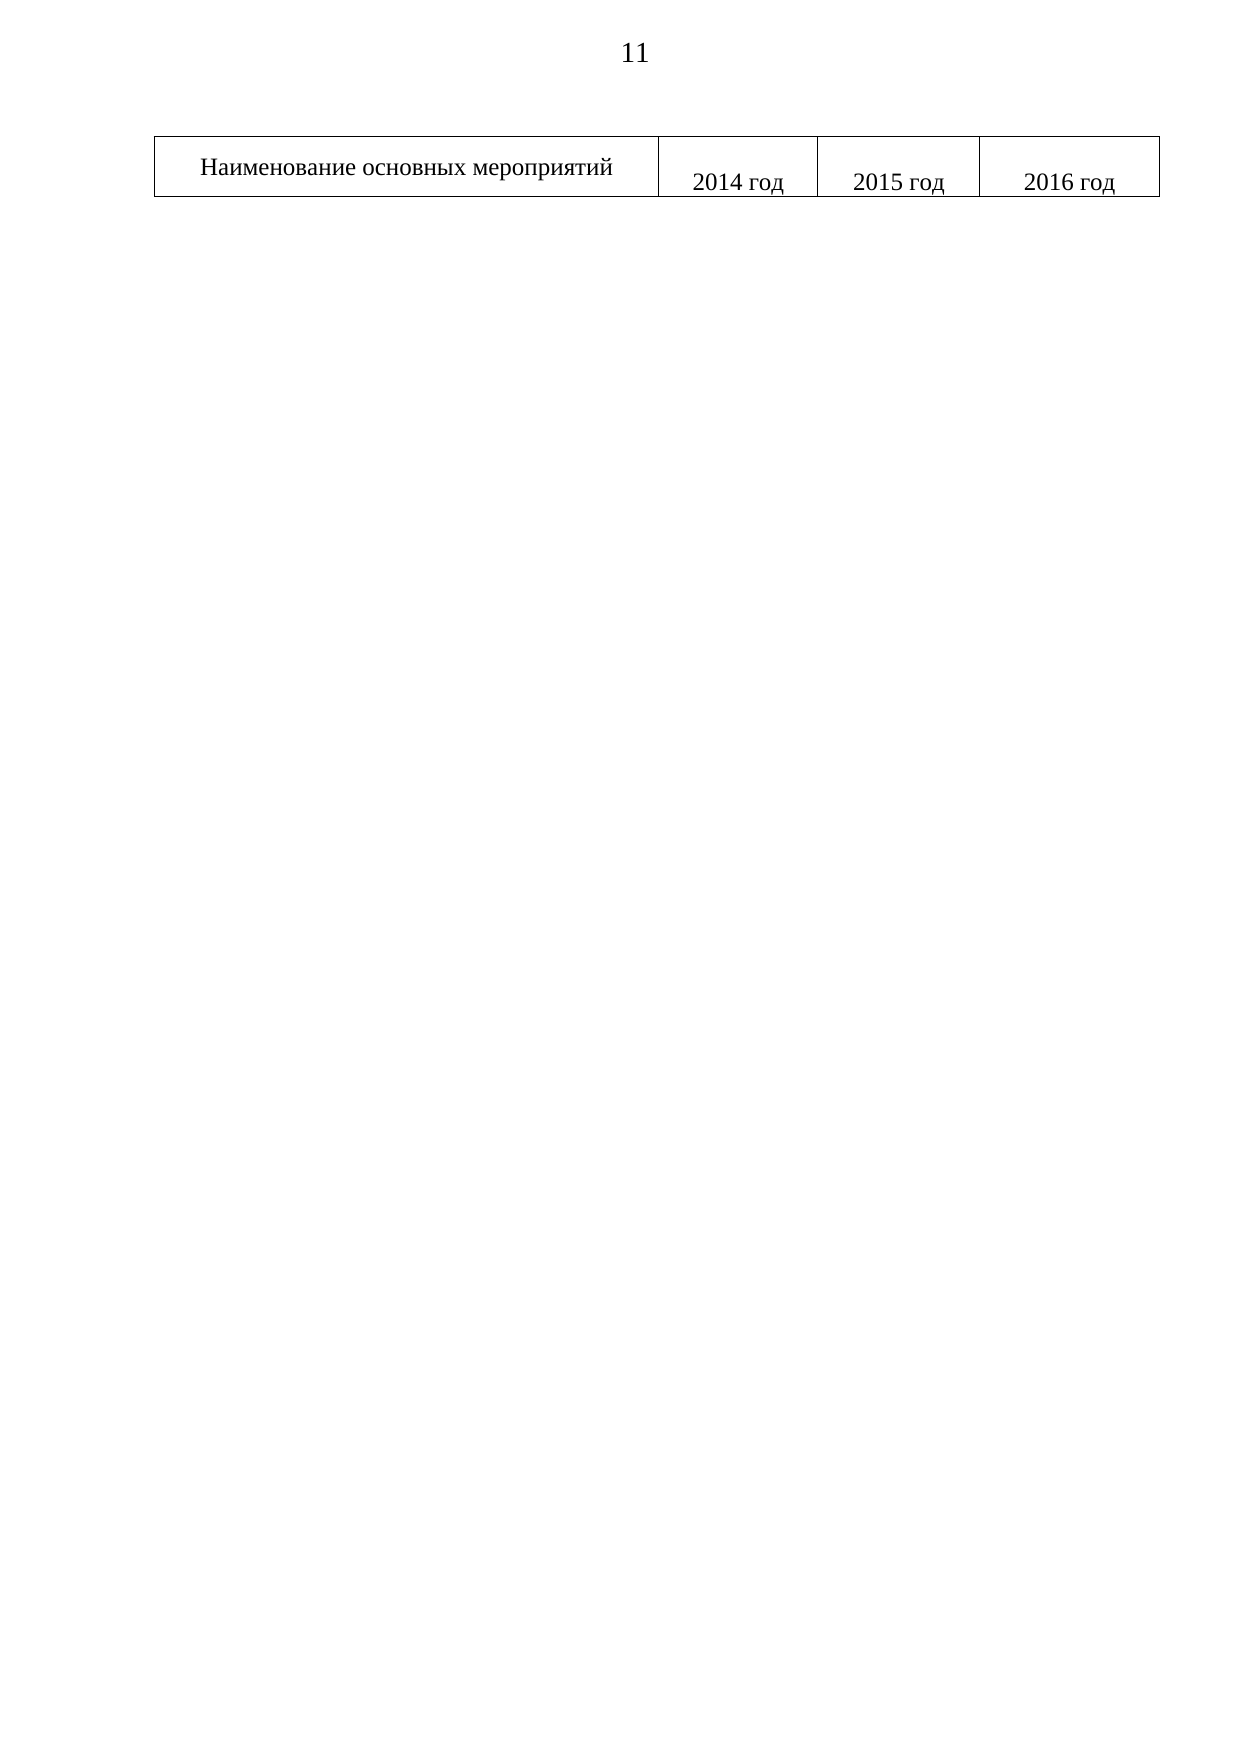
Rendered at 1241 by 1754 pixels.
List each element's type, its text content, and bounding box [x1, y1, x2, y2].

table_header [980, 137, 1159, 166]
table_cell 2016 год [980, 166, 1159, 196]
table_header [659, 137, 817, 166]
table_header Наименование основных мероприятий [155, 137, 658, 196]
table_header [818, 137, 979, 166]
table_cell 2015 год [818, 166, 979, 196]
table_cell 2014 год [659, 166, 817, 196]
